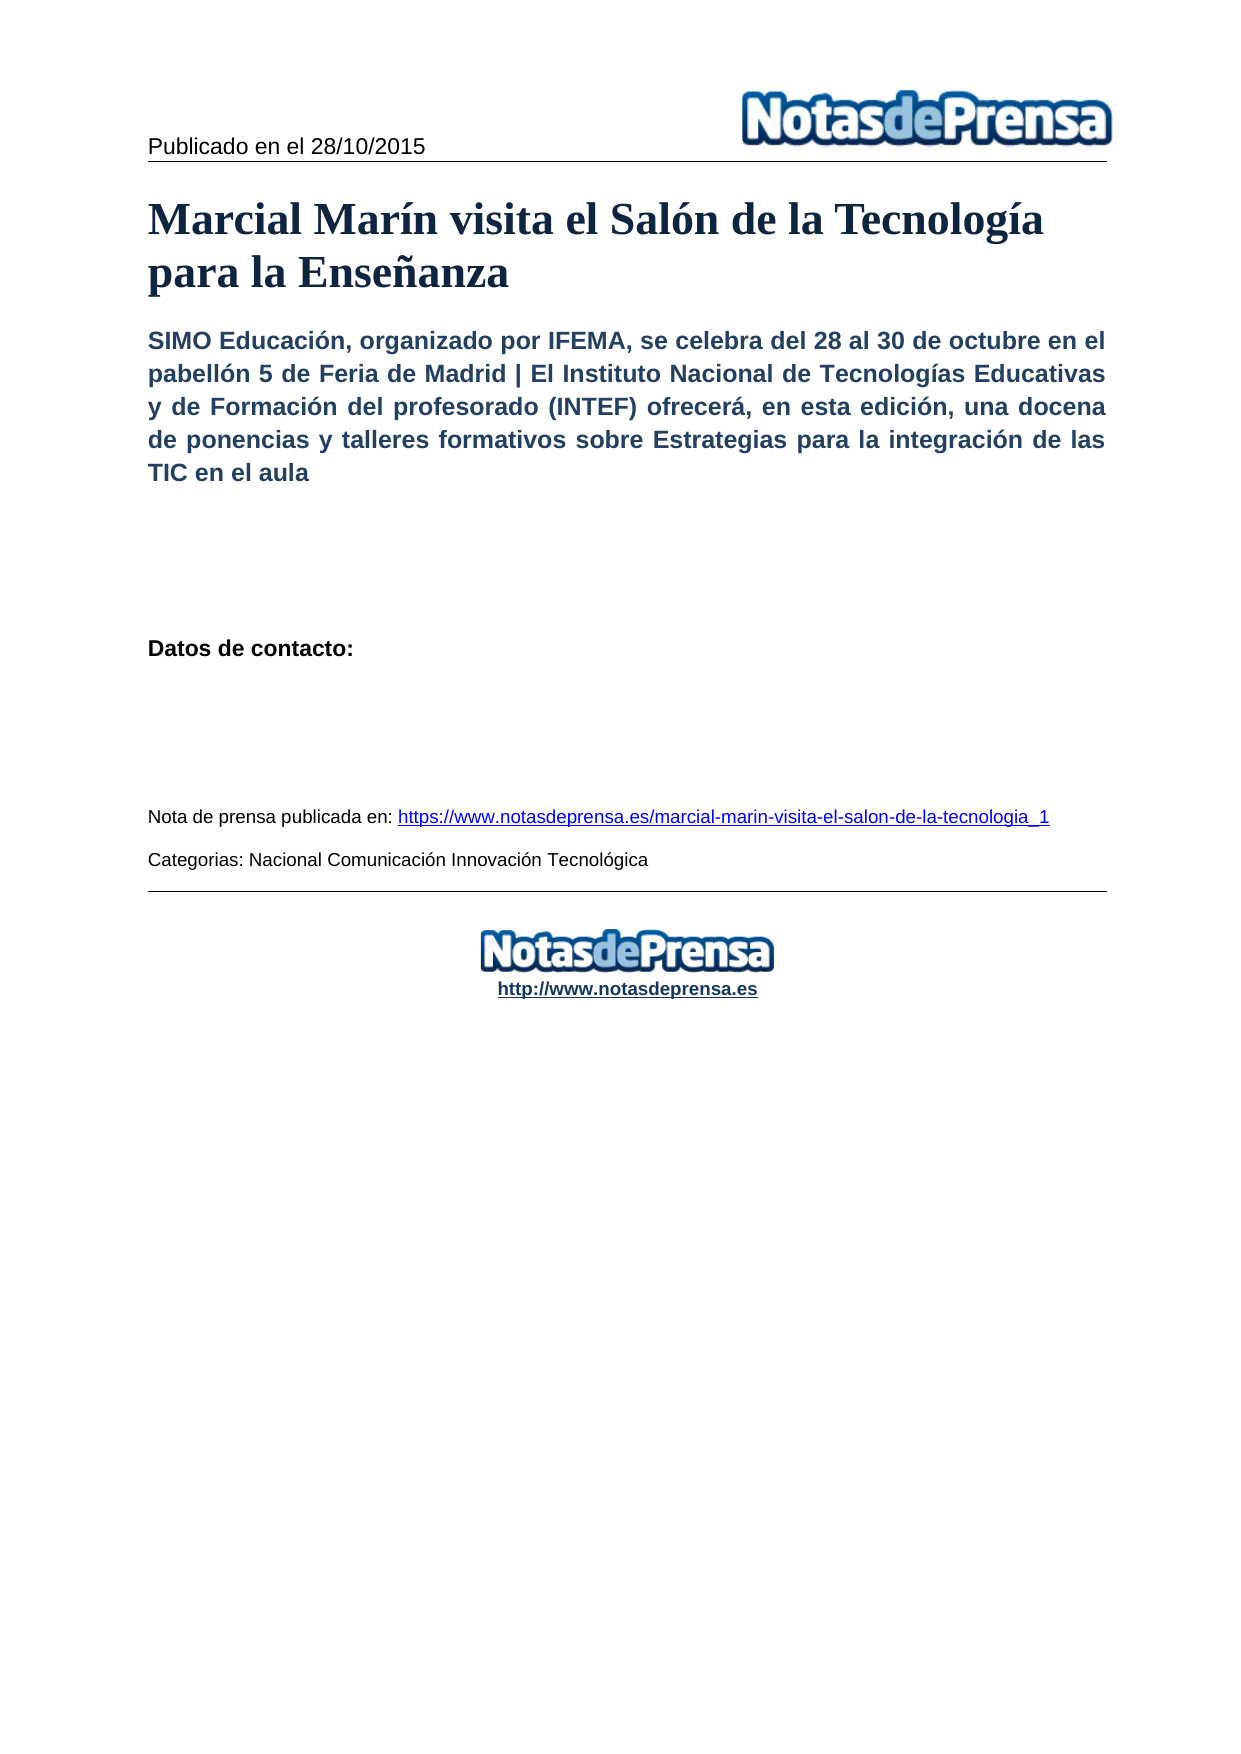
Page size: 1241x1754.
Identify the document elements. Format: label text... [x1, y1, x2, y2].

subtitle SIMO Educación, organizado por IFEMA, se celebra del 28 al 30 de octubre en el pabellón 5 de Feria de Madrid | El Instituto Nacional de Tecnologías Educativas y de Formación del profesorado (INTEF) ofrecerá, en esta edición, una docena de ponencias y talleres formativos sobre Estrategias para la integración de las TIC en el aula [148, 326, 1107, 487]
subtitle Marcial Marín visita el Salón de la Tecnología para la Enseñanza [148, 192, 1107, 297]
text Publicado en el 28/10/2015 [148, 133, 1107, 161]
text http://www.notasdeprensa.es [148, 978, 1107, 1000]
text Nota de prensa publicada en: https://www.notasdeprensa.es/marcial-marin-visita-el-salon-de-la-tecnologia_1 [148, 806, 1107, 828]
picture [480, 928, 775, 974]
text Categorias: Nacional Comunicación Innovación Tecnológica [148, 849, 1107, 870]
picture [742, 90, 1113, 148]
text Datos de contacto: [148, 634, 1107, 661]
